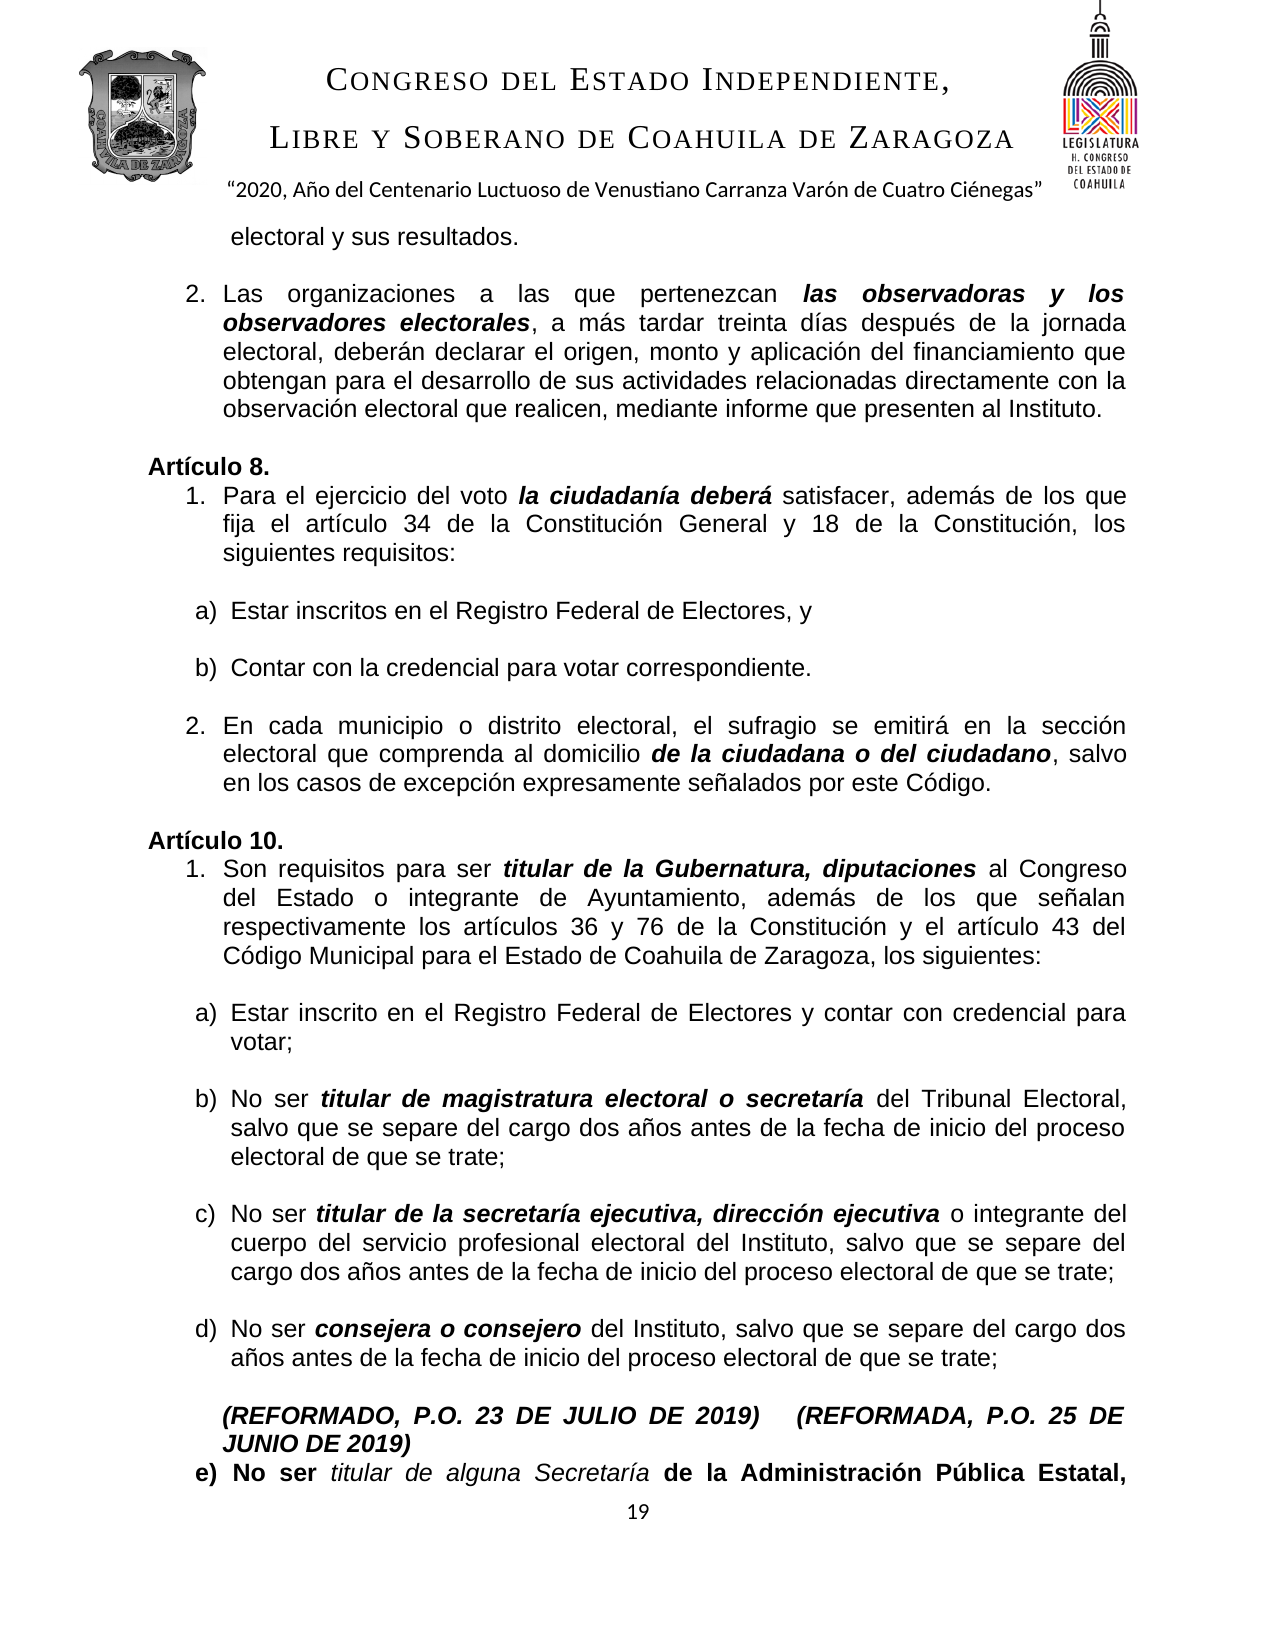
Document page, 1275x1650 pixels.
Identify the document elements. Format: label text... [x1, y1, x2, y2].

list Las organizaciones a las que pertenezcan las observadoras y los observadores electorales, a más tardar treinta días después de la jornada electoral, deberán declarar el origen, monto y aplicación del financiamiento que obtengan para el desarrollo de sus actividades relacionadas directamente con la observación electoral que realicen, mediante informe que presenten al Instituto. [185, 279, 1127, 423]
text b) Contar con la credencial para votar correspondiente. [195, 653, 1127, 682]
text a) Estar inscritos en el Registro Federal de Electores, y [195, 596, 1127, 624]
list Son requisitos para ser titular de la Gubernatura, diputaciones al Congreso del Estado o integrante de Ayuntamiento, además de los que señalan respectivamente los artículos 36 y 76 de la Constitución y el artículo 43 del Código Municipal para el Estado de Coahuila de Zaragoza, los siguientes: [185, 854, 1127, 969]
text Artículo 8. [148, 452, 1127, 481]
text b) No ser titular de magistratura electoral o secretaría del Tribunal Electoral, salvo que se separe del cargo dos años antes de la fecha de inicio del proceso electoral de que se trate; [195, 1084, 1127, 1171]
text c) No ser titular de la secretaría ejecutiva, dirección ejecutiva o integrante del cuerpo del servicio profesional electoral del Instituto, salvo que se separe del cargo dos años antes de la fecha de inicio del proceso electoral de que se trate; [195, 1199, 1127, 1286]
text a) Estar inscrito en el Registro Federal de Electores y contar con credencial para votar; [195, 998, 1127, 1056]
picture [1036, 0, 1164, 189]
text d) No ser consejera o consejero del Instituto, salvo que se separe del cargo dos años antes de la fecha de inicio del proceso electoral de que se trate; [195, 1314, 1127, 1372]
list Para el ejercicio del voto la ciudadanía deberá satisfacer, además de los que fija el artículo 34 de la Constitución General y 18 de la Constitución, los siguientes requisitos: [185, 481, 1127, 567]
picture [77, 47, 208, 185]
text Artículo 10. [148, 826, 1127, 854]
list En cada municipio o distrito electoral, el sufragio se emitirá en la sección electoral que comprenda al domicilio de la ciudadana o del ciudadano, salvo en los casos de excepción expresamente señalados por este Código. [185, 711, 1127, 797]
text (REFORMADO, P.O. 23 DE JULIO DE 2019) (REFORMADA, P.O. 25 DE JUNIO DE 2019) [222, 1401, 1127, 1458]
